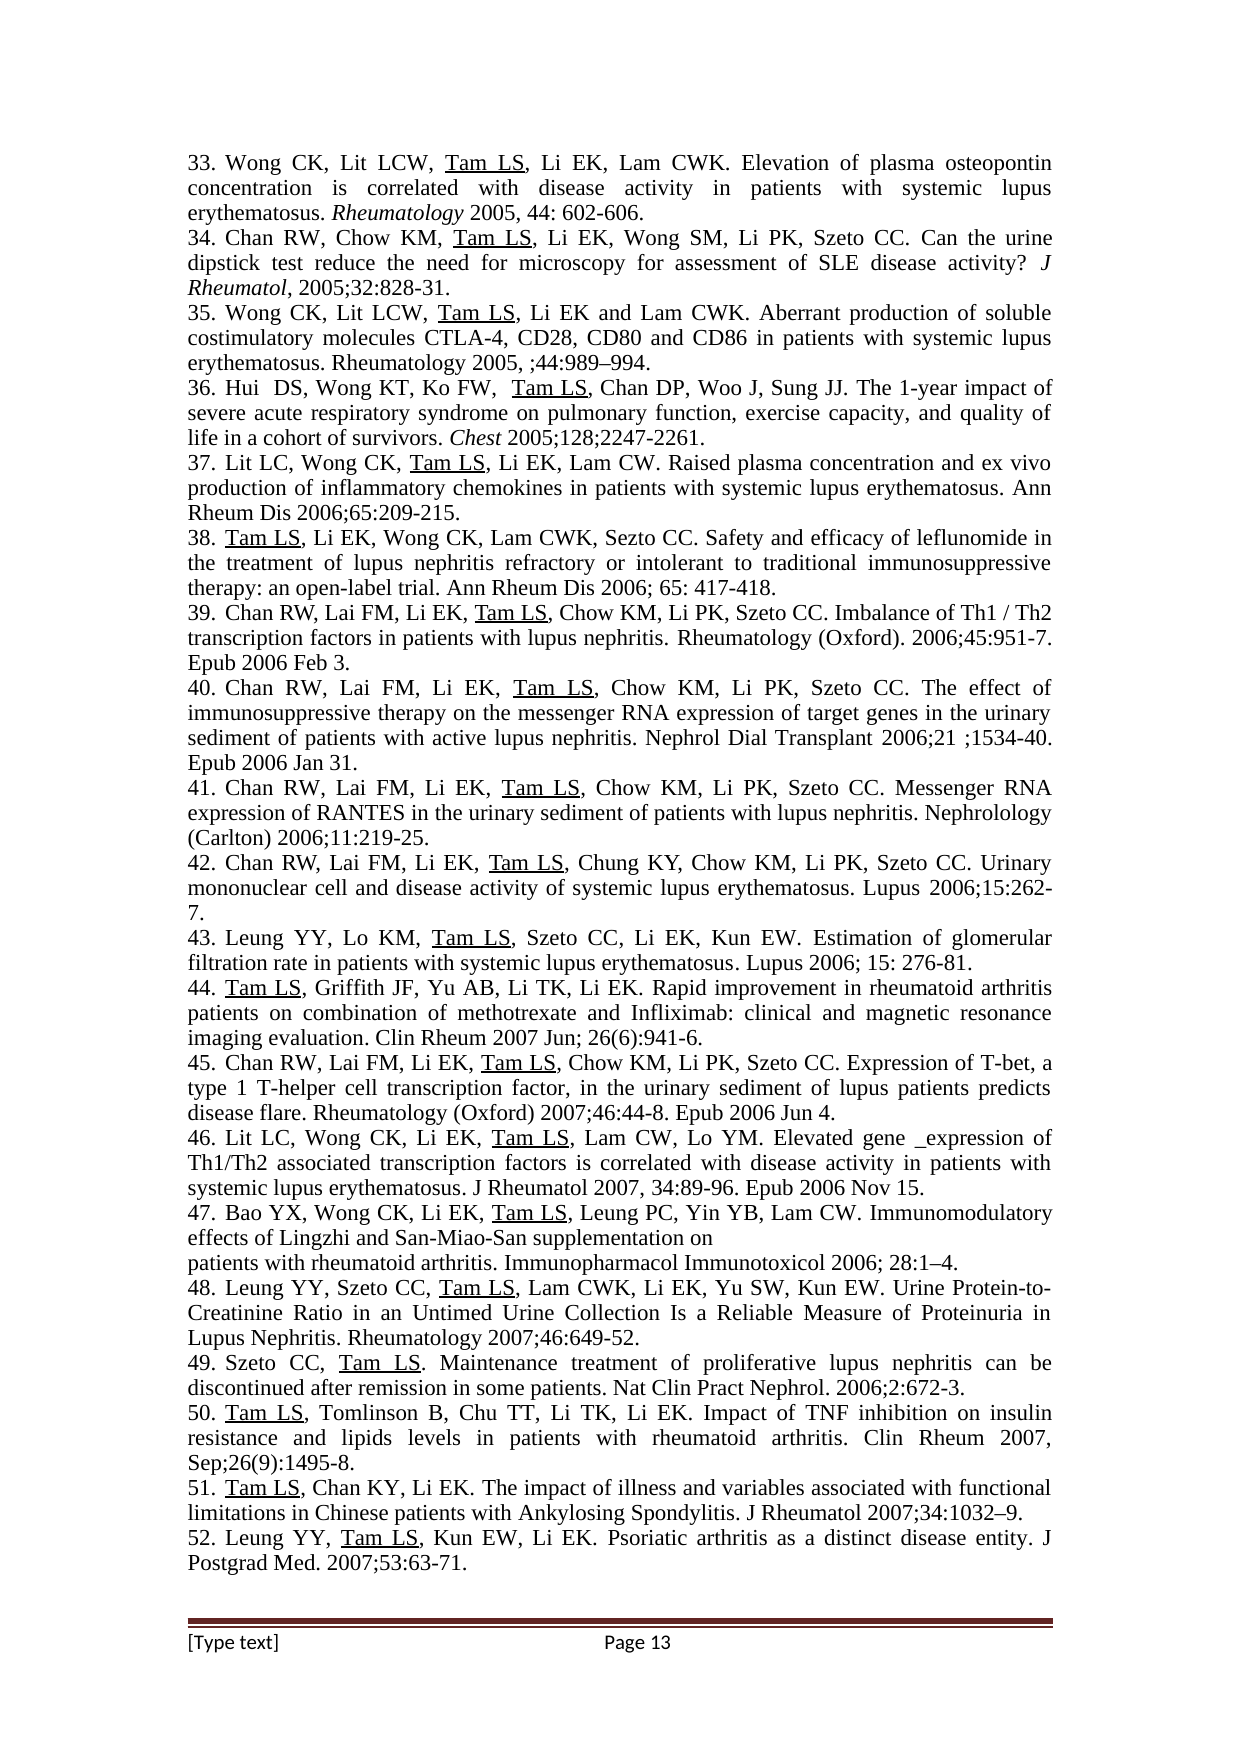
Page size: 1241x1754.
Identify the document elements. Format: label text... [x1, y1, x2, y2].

list Tam LS, Tomlinson B, Chu TT, Li TK, Li EK. Impact of TNF inhibition on insulin resistance and lipids levels in patients with rheumatoid arthritis. Clin Rheum 2007, Sep;26(9):1495-8. [187, 1400, 1053, 1475]
list Chan RW, Chow KM, Tam LS, Li EK, Wong SM, Li PK, Szeto CC. Can the urine dipstick test reduce the need for microscopy for assessment of SLE disease activity? J Rheumatol, 2005;32:828-31. [187, 225, 1053, 300]
list Leung YY, Tam LS, Kun EW, Li EK. Psoriatic arthritis as a distinct disease entity. J Postgrad Med. 2007;53:63-71. [187, 1525, 1053, 1575]
list Leung YY, Lo KM, Tam LS, Szeto CC, Li EK, Kun EW. Estimation of glomerular filtration rate in patients with systemic lupus erythematosus. Lupus 2006; 15: 276-81. [187, 925, 1053, 975]
list Wong CK, Lit LCW, Tam LS, Li EK and Lam CWK. Aberrant production of soluble costimulatory molecules CTLA-4, CD28, CD80 and CD86 in patients with systemic lupus erythematosus. Rheumatology 2005, ;44:989–994. [187, 300, 1053, 375]
text patients with rheumatoid arthritis. Immunopharmacol Immunotoxicol 2006; 28:1–4. [187, 1250, 1053, 1275]
list Chan RW, Lai FM, Li EK, Tam LS, Chow KM, Li PK, Szeto CC. The effect of immunosuppressive therapy on the messenger RNA expression of target genes in the urinary sediment of patients with active lupus nephritis. Nephrol Dial Transplant 2006;21 ;1534-40. Epub 2006 Jan 31. [187, 675, 1053, 775]
list Chan RW, Lai FM, Li EK, Tam LS, Chow KM, Li PK, Szeto CC. Expression of T-bet, a type 1 T-helper cell transcription factor, in the urinary sediment of lupus patients predicts disease flare. Rheumatology (Oxford) 2007;46:44-8. Epub 2006 Jun 4. [187, 1050, 1053, 1125]
list Lit LC, Wong CK, Tam LS, Li EK, Lam CW. Raised plasma concentration and ex vivo production of inflammatory chemokines in patients with systemic lupus erythematosus. Ann Rheum Dis 2006;65:209-215. [187, 450, 1053, 525]
list Szeto CC, Tam LS. Maintenance treatment of proliferative lupus nephritis can be discontinued after remission in some patients. Nat Clin Pract Nephrol. 2006;2:672-3. [187, 1350, 1053, 1400]
list Tam LS, Griffith JF, Yu AB, Li TK, Li EK. Rapid improvement in rheumatoid arthritis patients on combination of methotrexate and Infliximab: clinical and magnetic resonance imaging evaluation. Clin Rheum 2007 Jun; 26(6):941-6. [187, 975, 1053, 1050]
list Tam LS, Li EK, Wong CK, Lam CWK, Sezto CC. Safety and efficacy of leflunomide in the treatment of lupus nephritis refractory or intolerant to traditional immunosuppressive therapy: an open-label trial. Ann Rheum Dis 2006; 65: 417-418. [187, 525, 1053, 600]
list Chan RW, Lai FM, Li EK, Tam LS, Chow KM, Li PK, Szeto CC. Imbalance of Th1 / Th2 transcription factors in patients with lupus nephritis. Rheumatology (Oxford). 2006;45:951-7. Epub 2006 Feb 3. [187, 600, 1053, 675]
list Tam LS, Chan KY, Li EK. The impact of illness and variables associated with functional limitations in Chinese patients with Ankylosing Spondylitis. J Rheumatol 2007;34:1032–9. [187, 1475, 1053, 1525]
list Wong CK, Lit LCW, Tam LS, Li EK, Lam CWK. Elevation of plasma osteopontin concentration is correlated with disease activity in patients with systemic lupus erythematosus. Rheumatology 2005, 44: 602-606. [187, 150, 1053, 225]
list Hui DS, Wong KT, Ko FW, Tam LS, Chan DP, Woo J, Sung JJ. The 1-year impact of severe acute respiratory syndrome on pulmonary function, exercise capacity, and quality of life in a cohort of survivors. Chest 2005;128;2247-2261. [187, 375, 1053, 450]
list Lit LC, Wong CK, Li EK, Tam LS, Lam CW, Lo YM. Elevated gene _expression of Th1/Th2 associated transcription factors is correlated with disease activity in patients with systemic lupus erythematosus. J Rheumatol 2007, 34:89-96. Epub 2006 Nov 15. [187, 1125, 1053, 1200]
list Leung YY, Szeto CC, Tam LS, Lam CWK, Li EK, Yu SW, Kun EW. Urine Protein-to-Creatinine Ratio in an Untimed Urine Collection Is a Reliable Measure of Proteinuria in Lupus Nephritis. Rheumatology 2007;46:649-52. [187, 1275, 1053, 1350]
list Bao YX, Wong CK, Li EK, Tam LS, Leung PC, Yin YB, Lam CW. Immunomodulatory effects of Lingzhi and San-Miao-San supplementation on [187, 1200, 1053, 1250]
list Chan RW, Lai FM, Li EK, Tam LS, Chung KY, Chow KM, Li PK, Szeto CC. Urinary mononuclear cell and disease activity of systemic lupus erythematosus. Lupus 2006;15:262-7. [187, 850, 1053, 925]
list Chan RW, Lai FM, Li EK, Tam LS, Chow KM, Li PK, Szeto CC. Messenger RNA expression of RANTES in the urinary sediment of patients with lupus nephritis. Nephrolology (Carlton) 2006;11:219-25. [187, 775, 1053, 850]
